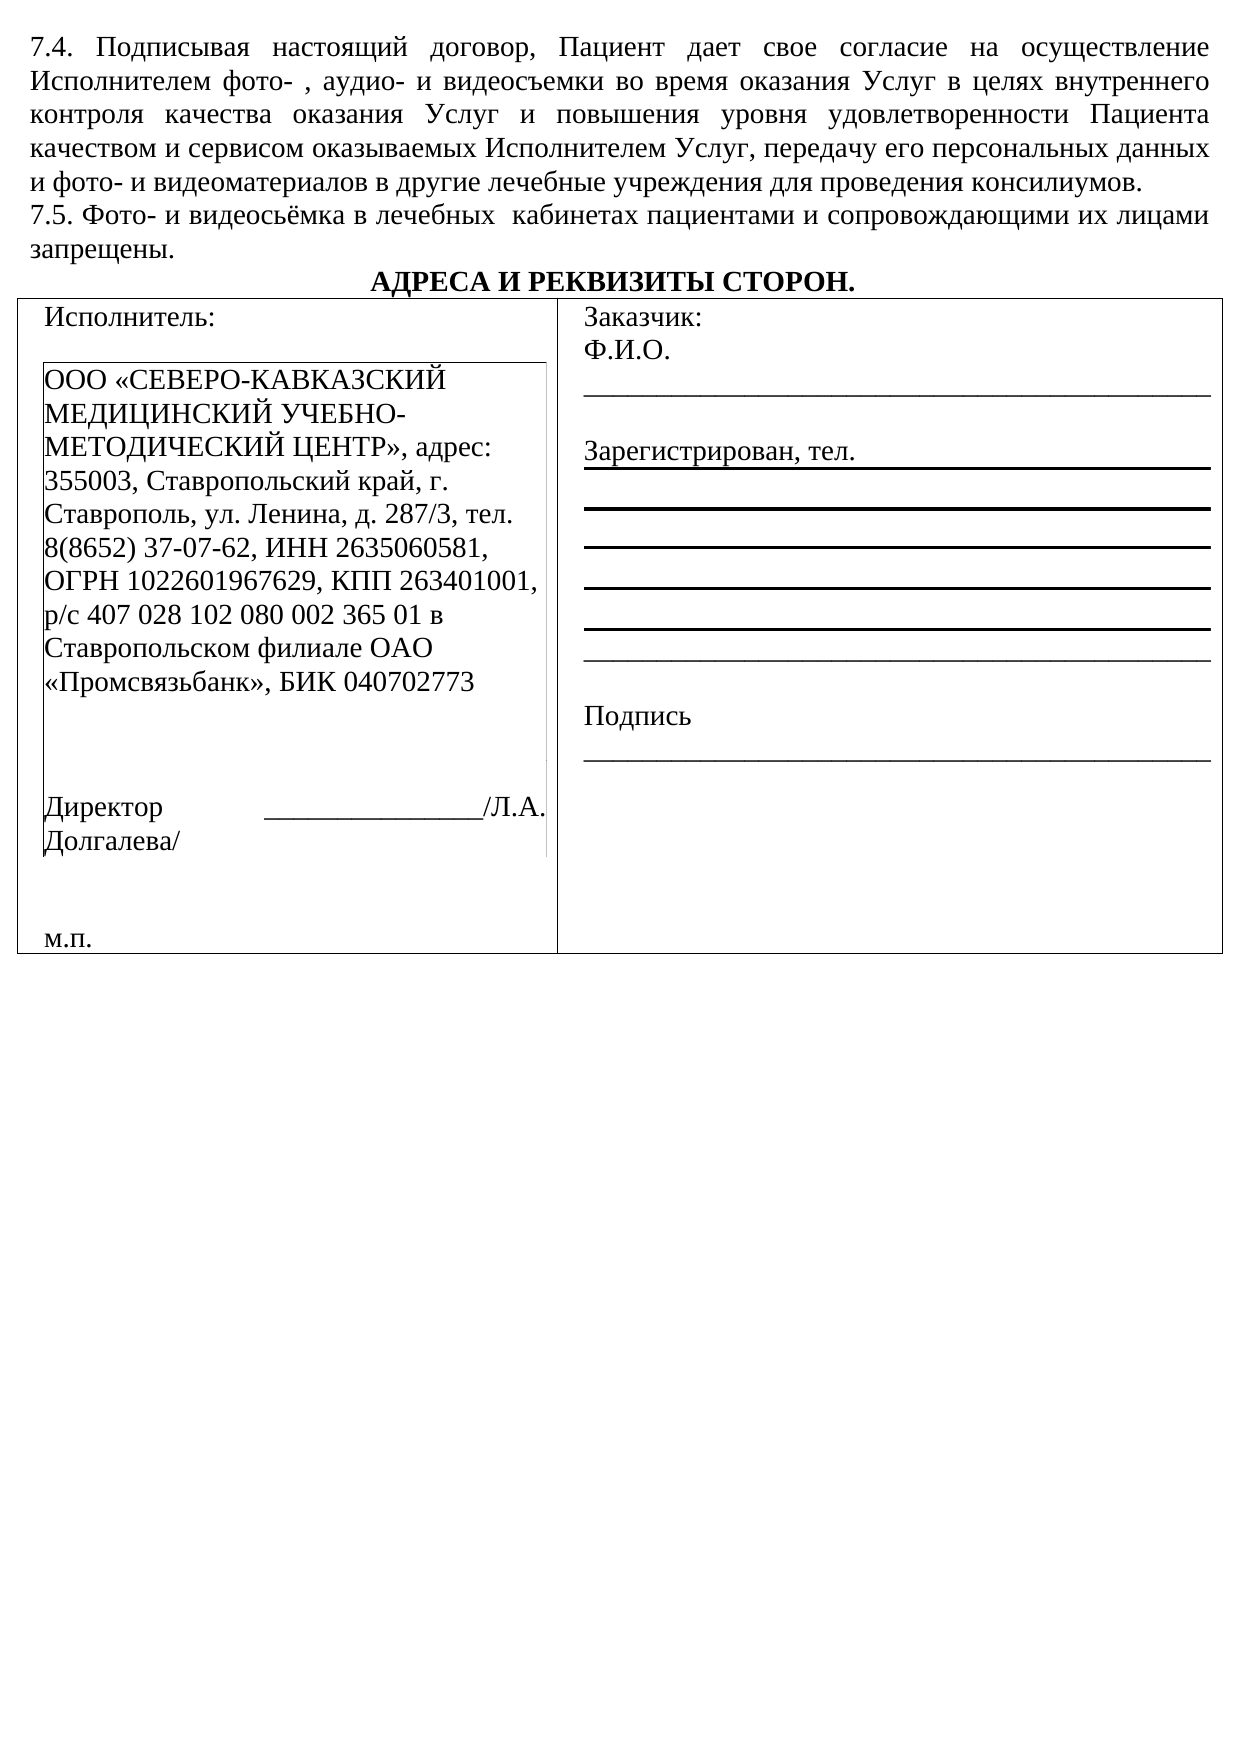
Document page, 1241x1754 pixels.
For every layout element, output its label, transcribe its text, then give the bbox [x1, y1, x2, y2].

text 7.4. Подписывая настоящий договор, Пациент дает свое согласие на осуществление Исполнителем фото- , аудио- и видеосъемки во время оказания Услуг в целях внутреннего контроля качества оказания Услуг и повышения уровня удовлетворенности Пациента качеством и сервисом оказываемых Исполнителем Услуг, передачу его персональных данных и фото- и видеоматериалов в другие лечебные учреждения для проведения консилиумов. [29, 29, 1211, 197]
table_header Исполнитель: ООО «СЕВЕРО-КАВКАЗСКИЙ МЕДИЦИНСКИЙ УЧЕБНО-МЕТОДИЧЕСКИЙ ЦЕНТР», адрес: 355003, Ставропольский край, г. Ставрополь, ул. Ленина, д. 287/3, тел. 8(8652) 37-07-62, ИНН 2635060581, ОГРН 1022601967629, КПП 263401001, р/с 407 028 102 080 002 365 01 в Ставропольском филиале ОАО «Промсвязьбанк», БИК 040702773 Директор _______________/Л.А. Долгалева/ м.п. [18, 299, 557, 953]
text 7.5. Фото- и видеосьёмка в лечебных кабинетах пациентами и сопровождающими их лицами запрещены. [29, 197, 1211, 264]
table_header Заказчик: Ф.И.О. ___________________________________________ Зарегистрирован, тел. ___________________________________________ Подпись ___________________________________________ [558, 299, 1222, 953]
text АДРЕСА И РЕКВИЗИТЫ СТОРОН. [15, 264, 1211, 298]
